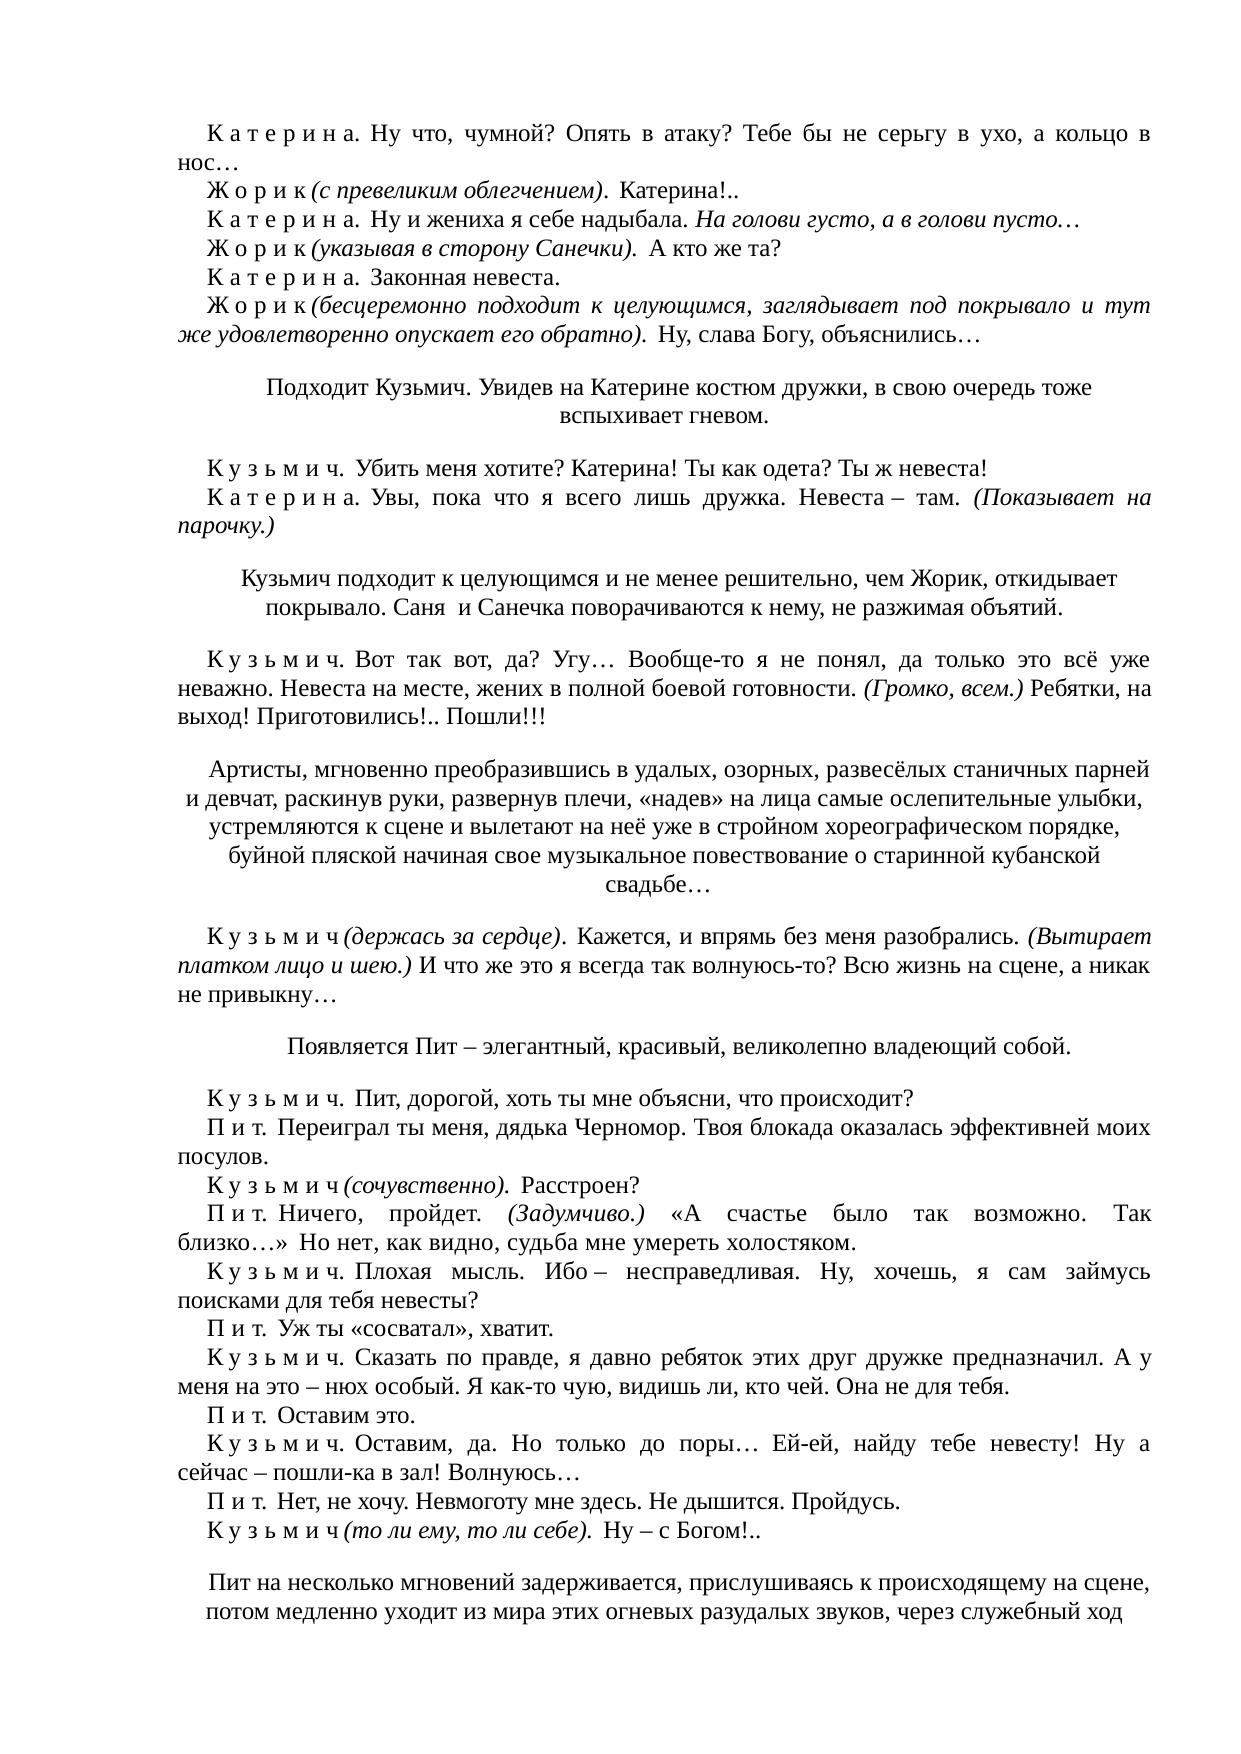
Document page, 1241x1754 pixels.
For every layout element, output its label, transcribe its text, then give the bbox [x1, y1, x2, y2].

text Катерина. Законная невеста. [177, 262, 1152, 291]
text Кузьмич подходит к целующимся и не менее решительно, чем Жорик, откидывает покрывало. Саня и Санечка поворачиваются к нему, не разжимая объятий. [177, 563, 1152, 620]
text Артисты, мгновенно преобразившись в удалых, озорных, развесёлых станичных парней и девчат, раскинув руки, развернув плечи, «надев» на лица самые ослепительные улыбки, устремляются к сцене и вылетают на неё уже в стройном хореографическом порядке, буйной пляской начиная свое музыкальное повествование о старинной кубанской свадьбе… [177, 754, 1152, 898]
text Катерина. Ну что, чумной? Опять в атаку? Тебе бы не серьгу в ухо, а кольцо в нос… [177, 118, 1152, 176]
text Подходит Кузьмич. Увидев на Катерине костюм дружки, в свою очередь тоже вспыхивает гневом. [177, 372, 1152, 429]
text Катерина. Ну и жениха я себе надыбала. На голови густо, а в голови пусто… [177, 204, 1152, 233]
text Пит. Ничего, пройдет. (Задумчиво.) «А счастье было так возможно. Так близко…» Но нет, как видно, судьба мне умереть холостяком. [177, 1198, 1152, 1256]
text Кузьмич (держась за сердце). Кажется, и впрямь без меня разобрались. (Вытирает платком лицо и шею.) И что же это я всегда так волнуюсь-то? Всю жизнь на сцене, а никак не привыкну… [177, 921, 1152, 1007]
text Кузьмич. Плохая мысль. Ибо – несправедливая. Ну, хочешь, я сам займусь поисками для тебя невесты? [177, 1256, 1152, 1313]
text Пит. Переиграл ты меня, дядька Черномор. Твоя блокада оказалась эффективней моих посулов. [177, 1112, 1152, 1170]
text Кузьмич (сочувственно). Расстроен? [177, 1170, 1152, 1198]
text Пит. Уж ты «сосватал», хватит. [177, 1313, 1152, 1342]
text Катерина. Увы, пока что я всего лишь дружка. Невеста – там. (Показывает на парочку.) [177, 482, 1152, 539]
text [177, 1567, 1152, 1625]
text Кузьмич. Сказать по правде, я давно ребяток этих друг дружке предназначил. А у меня на это – нюх особый. Я как-то чую, видишь ли, кто чей. Она не для тебя. [177, 1342, 1152, 1400]
text Кузьмич. Убить меня хотите? Катерина! Ты как одета? Ты ж невеста! [177, 453, 1152, 482]
text Жорик (бесцеремонно подходит к целующимся, заглядывает под покрывало и тут же удовлетворенно опускает его обратно). Ну, слава Богу, объяснились… [177, 291, 1152, 348]
text Кузьмич. Пит, дорогой, хоть ты мне объясни, что происходит? [177, 1083, 1152, 1112]
text Жорик (с превеликим облегчением). Катерина!.. [177, 176, 1152, 204]
text Появляется Пит – элегантный, красивый, великолепно владеющий собой. [177, 1031, 1152, 1060]
text Пит. Оставим это. [177, 1400, 1152, 1428]
text Кузьмич (то ли ему, то ли себе). Ну – с Богом!.. [177, 1515, 1152, 1543]
text Кузьмич. Вот так вот, да? Угу… Вообще-то я не понял, да только это всё уже неважно. Невеста на месте, жених в полной боевой готовности. (Громко, всем.) Ребятки, на выход! Приготовились!.. Пошли!!! [177, 644, 1152, 730]
text Пит. Нет, не хочу. Невмоготу мне здесь. Не дышится. Пройдусь. [177, 1486, 1152, 1515]
text Кузьмич. Оставим, да. Но только до поры… Ей-ей, найду тебе невесту! Ну а сейчас – пошли-ка в зал! Волнуюсь… [177, 1428, 1152, 1486]
text Жорик (указывая в сторону Санечки). А кто же та? [177, 233, 1152, 262]
